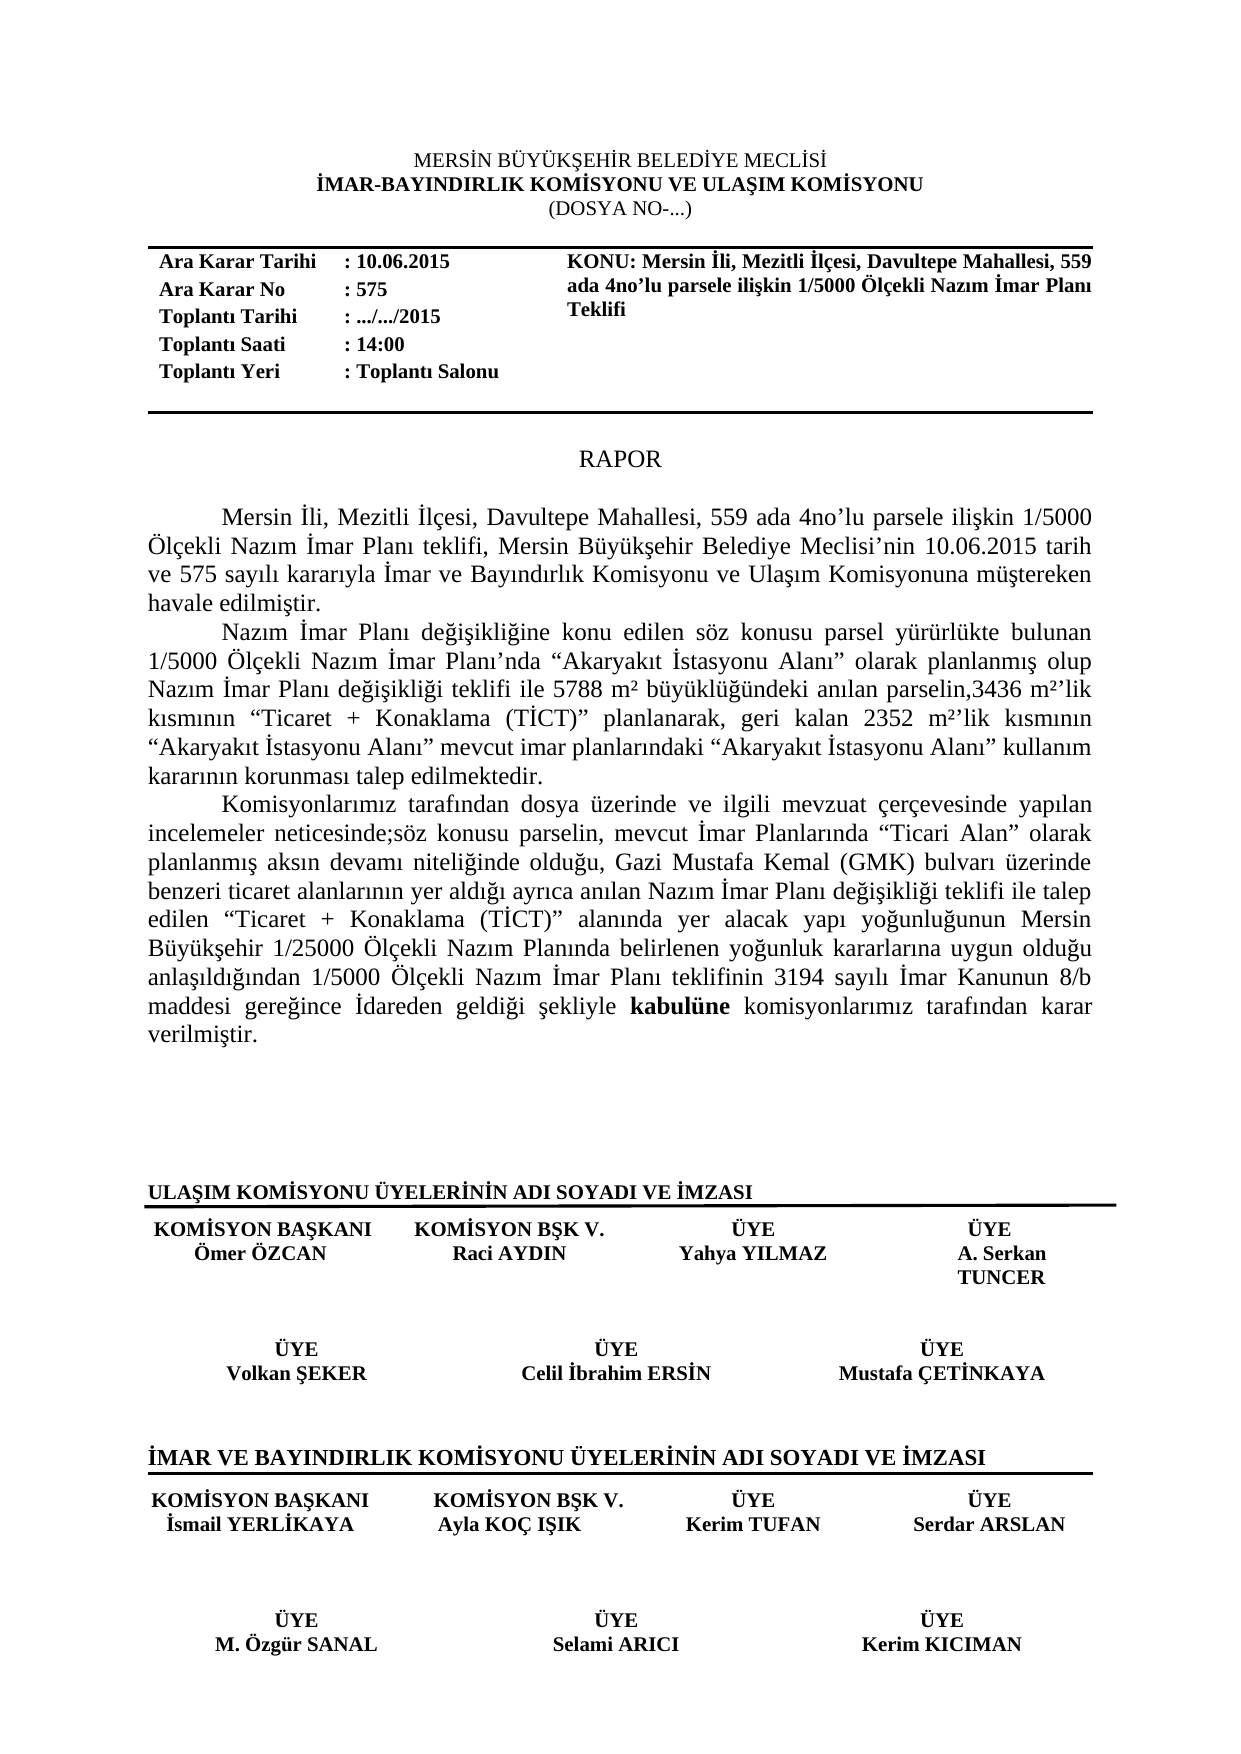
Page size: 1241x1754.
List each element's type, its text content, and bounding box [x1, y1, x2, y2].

table_header : 10.06.2015 [333, 249, 556, 277]
text ULAŞIM KOMİSYONU ÜYELERİNİN ADI SOYADI VE İMZASI [148, 1180, 1093, 1204]
text (DOSYA NO-...) [148, 196, 1093, 220]
table_cell ÜYE Celil İbrahim ERSİN [456, 1337, 776, 1385]
table_header KOMİSYON BAŞKANI Ömer ÖZCAN [136, 1204, 384, 1337]
subtitle RAPOR [148, 444, 1093, 473]
table_header Ara Karar Tarihi [148, 249, 333, 277]
text Mersin İli, Mezitli İlçesi, Davultepe Mahallesi, 559 ada 4no’lu parsele ilişkin 1/5000 Ölçekli Nazım İmar Planı teklifi, Mersin Büyükşehir Belediye Meclisi’nin 10.06.2015 tarih ve 575 sayılı kararıyla İmar ve Bayındırlık Komisyonu ve Ulaşım Komisyonuna müştereken havale edilmiştir. [148, 502, 1093, 617]
table_header ÜYE A. Serkan TUNCER [871, 1207, 1107, 1337]
table_header KONU: Mersin İli, Mezitli İlçesi, Davultepe Mahallesi, 559 ada 4no’lu parsele ilişkin 1/5000 Ölçekli Nazım İmar Planı Teklifi [556, 249, 1104, 387]
table_header ÜYE Yahya YILMAZ [635, 1208, 871, 1337]
table_cell ÜYE Mustafa ÇETİNKAYA [776, 1337, 1107, 1385]
table_cell : .../.../2015 [333, 304, 556, 332]
text MERSİN BÜYÜKŞEHİR BELEDİYE MECLİSİ [148, 148, 1093, 172]
table_cell : 575 [333, 277, 556, 304]
table_cell : 14:00 [333, 332, 556, 359]
table_cell Toplantı Saati [148, 332, 333, 359]
table_header KOMİSYON BŞK V. Raci AYDIN [384, 1208, 635, 1337]
text İMAR-BAYINDIRLIK KOMİSYONU VE ULAŞIM KOMİSYONU [148, 172, 1093, 196]
table_cell Ara Karar No [148, 277, 333, 304]
text Komisyonlarımız tarafından dosya üzerinde ve ilgili mevzuat çerçevesinde yapılan incelemeler neticesinde;söz konusu parselin, mevcut İmar Planlarında “Ticari Alan” olarak planlanmış aksın devamı niteliğinde olduğu, Gazi Mustafa Kemal (GMK) bulvarı üzerinde benzeri ticaret alanlarının yer aldığı ayrıca anılan Nazım İmar Planı değişikliği teklifi ile talep edilen “Ticaret + Konaklama (TİCT)” alanında yer alacak yapı yoğunluğunun Mersin Büyükşehir 1/25000 Ölçekli Nazım Planında belirlenen yoğunluk kararlarına uygun olduğu anlaşıldığından 1/5000 Ölçekli Nazım İmar Planı teklifinin 3194 sayılı İmar Kanunun 8/b maddesi gereğince İdareden geldiği şekliyle kabulüne komisyonlarımız tarafından karar verilmiştir. [148, 789, 1093, 1048]
table_cell ÜYE Volkan ŞEKER [136, 1337, 456, 1385]
text Nazım İmar Planı değişikliğine konu edilen söz konusu parsel yürürlükte bulunan 1/5000 Ölçekli Nazım İmar Planı’nda “Akaryakıt İstasyonu Alanı” olarak planlanmış olup Nazım İmar Planı değişikliği teklifi ile 5788 m² büyüklüğündeki anılan parselin,3436 m²’lik kısmının “Ticaret + Konaklama (TİCT)” planlanarak, geri kalan 2352 m²’lik kısmının “Akaryakıt İstasyonu Alanı” mevcut imar planlarındaki “Akaryakıt İstasyonu Alanı” kullanım kararının korunması talep edilmektedir. [148, 617, 1093, 789]
table_cell Toplantı Yeri [148, 360, 333, 387]
table_cell Toplantı Tarihi [148, 304, 333, 332]
table_cell : Toplantı Salonu [333, 360, 556, 387]
